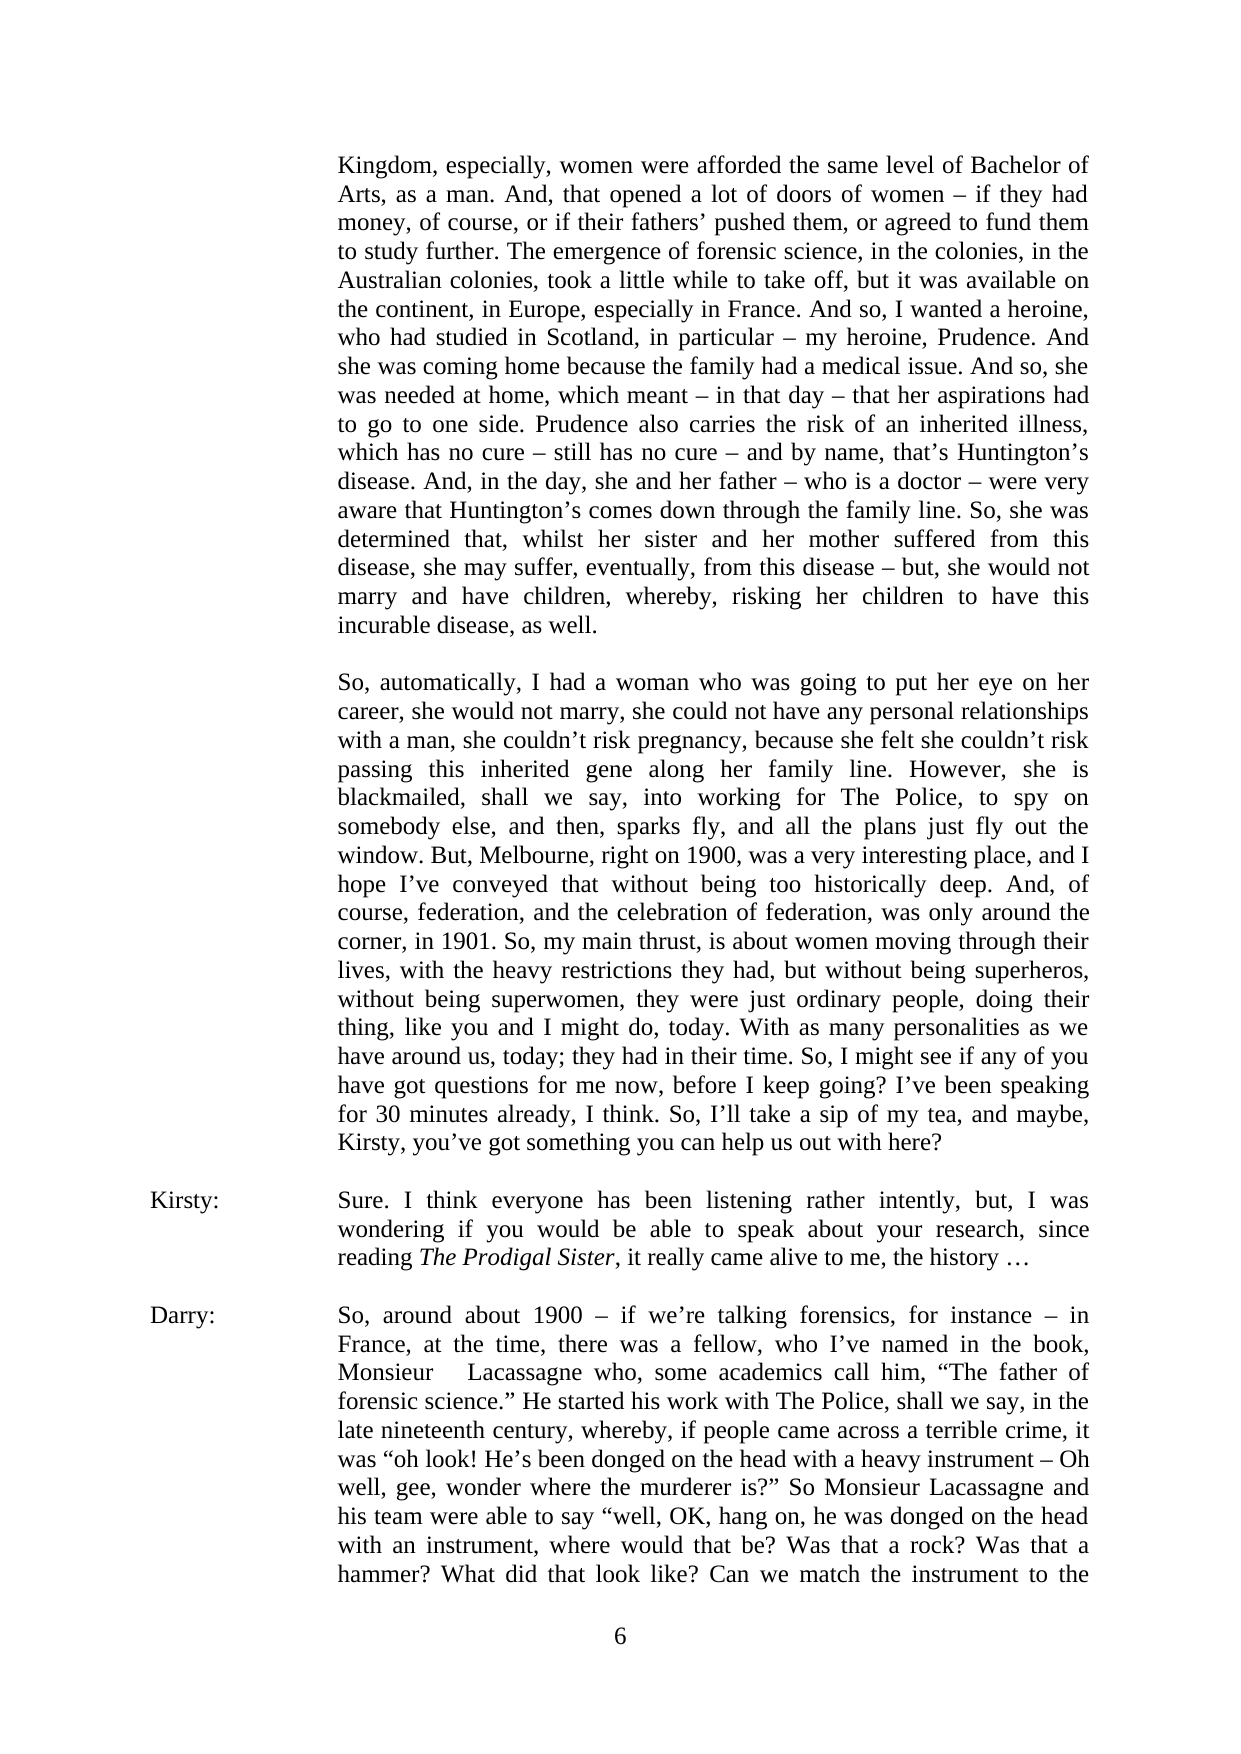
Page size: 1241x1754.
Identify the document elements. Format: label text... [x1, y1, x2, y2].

text So, automatically, I had a woman who was going to put her eye on her career, she would not marry, she could not have any personal relationships with a man, she couldn’t risk pregnancy, because she felt she couldn’t risk passing this inherited gene along her family line. However, she is blackmailed, shall we say, into working for The Police, to spy on somebody else, and then, sparks fly, and all the plans just fly out the window. But, Melbourne, right on 1900, was a very interesting place, and I hope I’ve conveyed that without being too historically deep. And, of course, federation, and the celebration of federation, was only around the corner, in 1901. So, my main thrust, is about women moving through their lives, with the heavy restrictions they had, but without being superheros, without being superwomen, they were just ordinary people, doing their thing, like you and I might do, today. With as many personalities as we have around us, today; they had in their time. So, I might see if any of you have got questions for me now, before I keep going? I’ve been speaking for 30 minutes already, I think. So, I’ll take a sip of my tea, and maybe, Kirsty, you’ve got something you can help us out with here? [337, 667, 1090, 1156]
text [337, 150, 1090, 639]
text Kirsty: Sure. I think everyone has been listening rather intently, but, I was wondering if you would be able to speak about your research, since reading The Prodigal Sister, it really came alive to me, the history … [150, 1185, 1090, 1271]
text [150, 1300, 1090, 1587]
